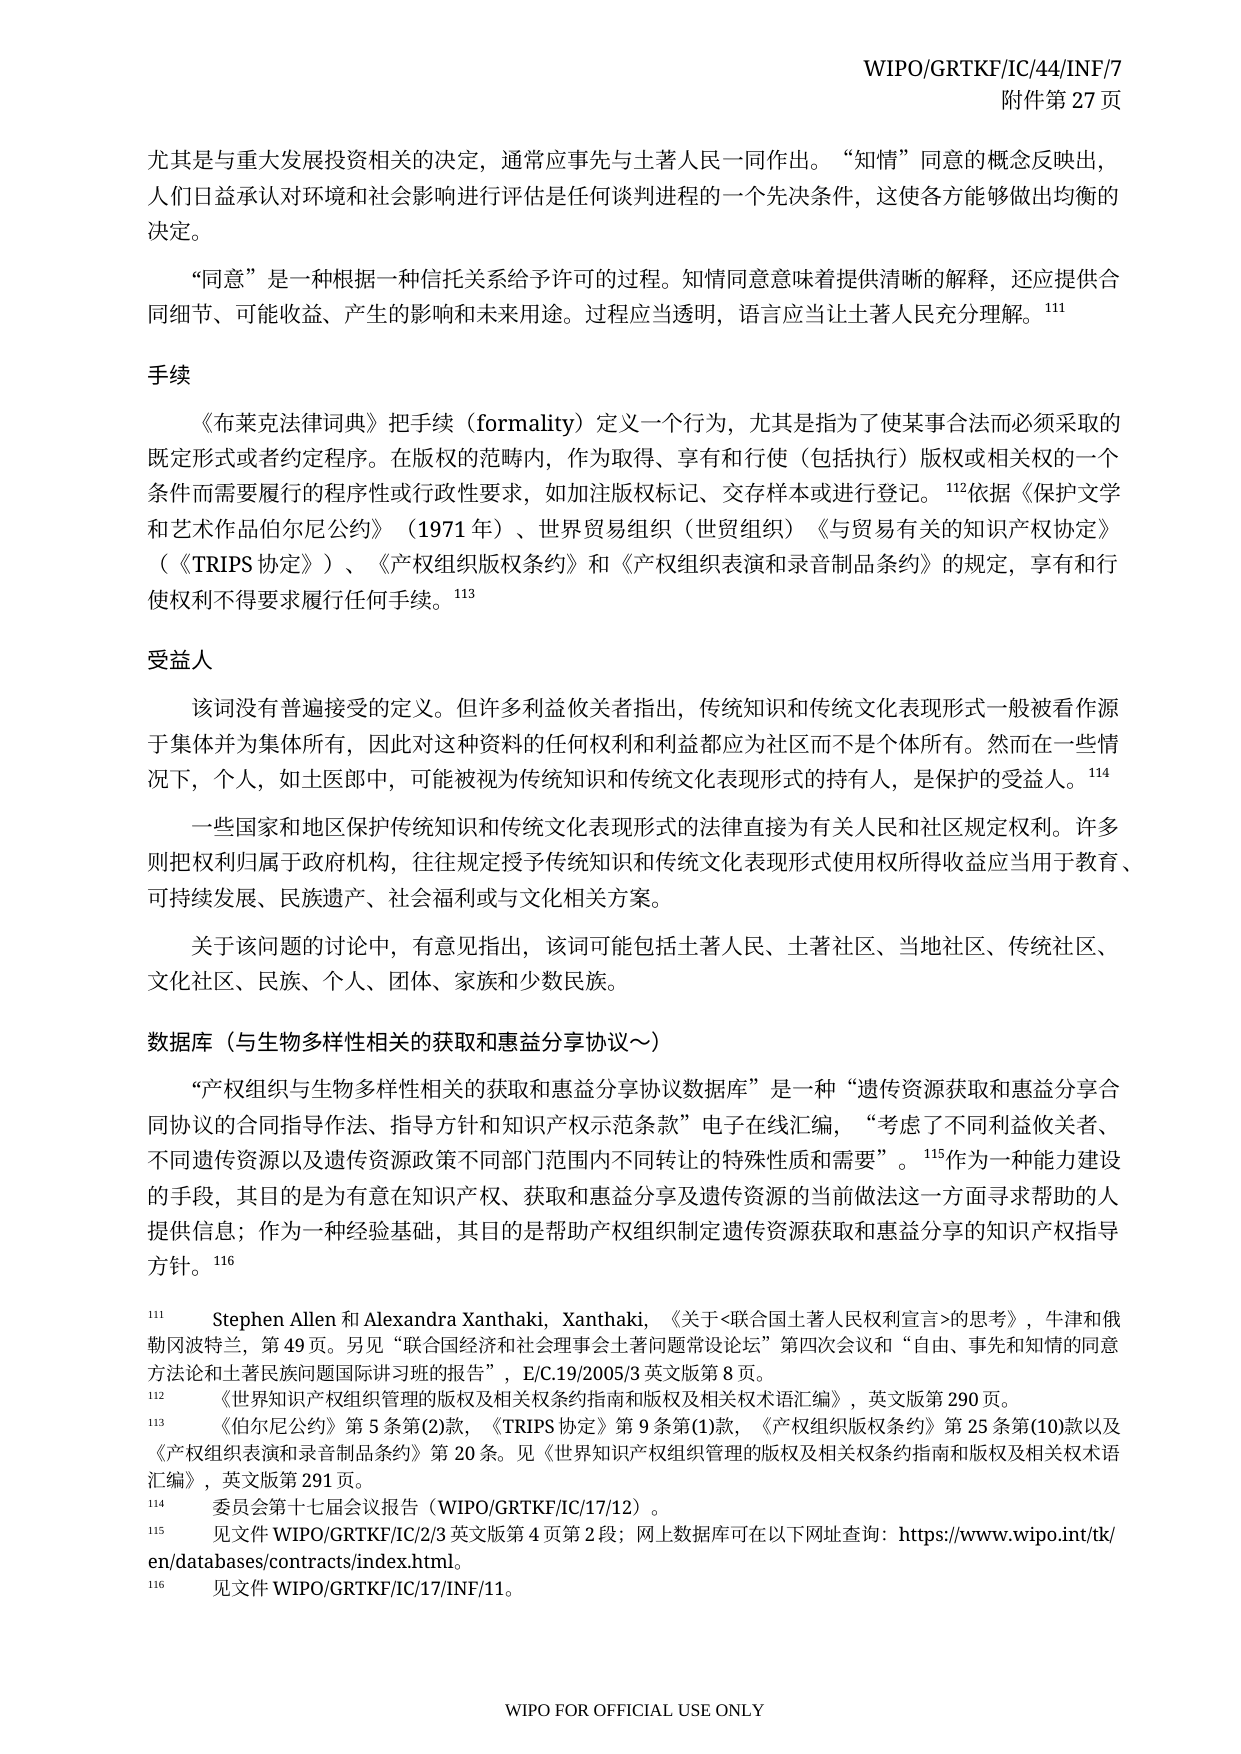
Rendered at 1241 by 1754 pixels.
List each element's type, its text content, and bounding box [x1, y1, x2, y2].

text 受益人 [148, 639, 1122, 675]
text 一些国家和地区保护传统知识和传统文化表现形式的法律直接为有关人民和社区规定权利。许多则把权利归属于政府机构，往往规定授予传统知识和传统文化表现形式使用权所得收益应当用于教育、可持续发展、民族遗产、社会福利或与文化相关方案。 [148, 806, 1122, 912]
text “同意”是一种根据一种信托关系给予许可的过程。知情同意意味着提供清晰的解释，还应提供合同细节、可能收益、产生的影响和未来用途。过程应当透明，语言应当让土著人民充分理解。 [148, 258, 1122, 329]
text 《布莱克法律词典》把手续（formality）定义一个行为，尤其是指为了使某事合法而必须采取的既定形式或者约定程序。在版权的范畴内，作为取得、享有和行使（包括执行）版权或相关权的一个条件而需要履行的程序性或行政性要求，如加注版权标记、交存样本或进行登记。依据《保护文学和艺术作品伯尔尼公约》（1971年）、世界贸易组织（世贸组织）《与贸易有关的知识产权协定》（《TRIPS协定》）、《产权组织版权条约》和《产权组织表演和录音制品条约》的规定，享有和行使权利不得要求履行任何手续。 [148, 402, 1122, 614]
text “产权组织与生物多样性相关的获取和惠益分享协议数据库”是一种“遗传资源获取和惠益分享合同协议的合同指导作法、指导方针和知识产权示范条款”电子在线汇编，“考虑了不同利益攸关者、不同遗传资源以及遗传资源政策不同部门范围内不同转让的特殊性质和需要”。作为一种能力建设的手段，其目的是为有意在知识产权、获取和惠益分享及遗传资源的当前做法这一方面寻求帮助的人提供信息；作为一种经验基础，其目的是帮助产权组织制定遗传资源获取和惠益分享的知识产权指导方针。 [148, 1069, 1122, 1281]
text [148, 139, 1122, 246]
text 该词没有普遍接受的定义。但许多利益攸关者指出，传统知识和传统文化表现形式一般被看作源于集体并为集体所有，因此对这种资料的任何权利和利益都应为社区而不是个体所有。然而在一些情况下，个人，如土医郎中，可能被视为传统知识和传统文化表现形式的持有人，是保护的受益人。 [148, 687, 1122, 794]
text 手续 [148, 354, 1122, 389]
text 关于该问题的讨论中，有意见指出，该词可能包括土著人民、土著社区、当地社区、传统社区、文化社区、民族、个人、团体、家族和少数民族。 [148, 925, 1122, 996]
text 数据库（与生物多样性相关的获取和惠益分享协议～） [148, 1021, 1122, 1056]
